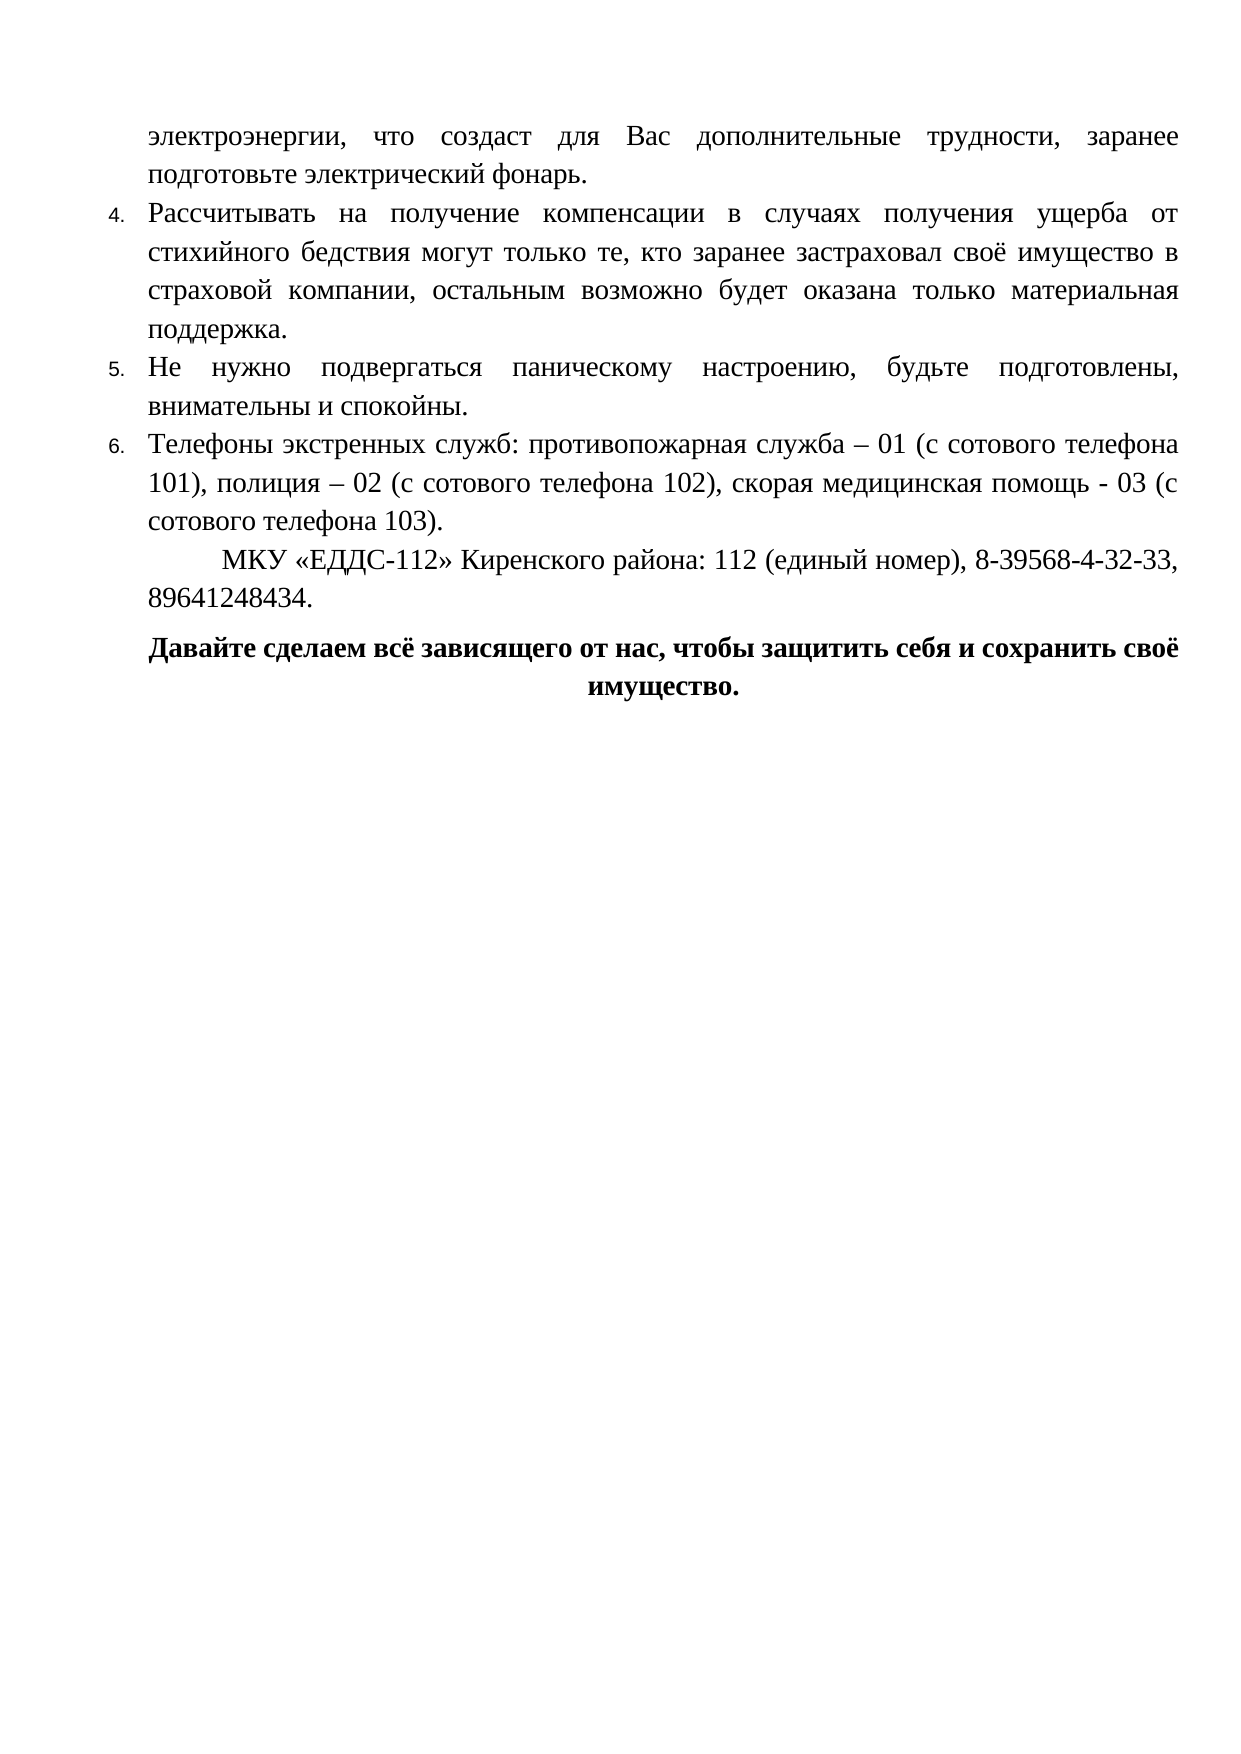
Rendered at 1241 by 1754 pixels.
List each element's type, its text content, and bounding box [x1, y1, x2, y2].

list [108, 118, 1179, 190]
text Давайте сделаем всё зависящего от нас, чтобы защитить себя и сохранить своё имущество. [148, 630, 1179, 702]
list Рассчитывать на получение компенсации в случаях получения ущерба от стихийного бедствия могут только те, кто заранее застраховал своё имущество в страховой компании, остальным возможно будет оказана только материальная поддержка. [108, 195, 1179, 344]
list Не нужно подвергаться паническому настроению, будьте подготовлены, внимательны и спокойны. [108, 349, 1179, 421]
list Телефоны экстренных служб: противопожарная служба – 01 (с сотового телефона 101), полиция – 02 (с сотового телефона 102), скорая медицинская помощь - 03 (с сотового телефона 103). [108, 426, 1179, 537]
text МКУ «ЕДДС-112» Киренского района: 112 (единый номер), 8-39568-4-32-33, 89641248434. [148, 542, 1179, 614]
